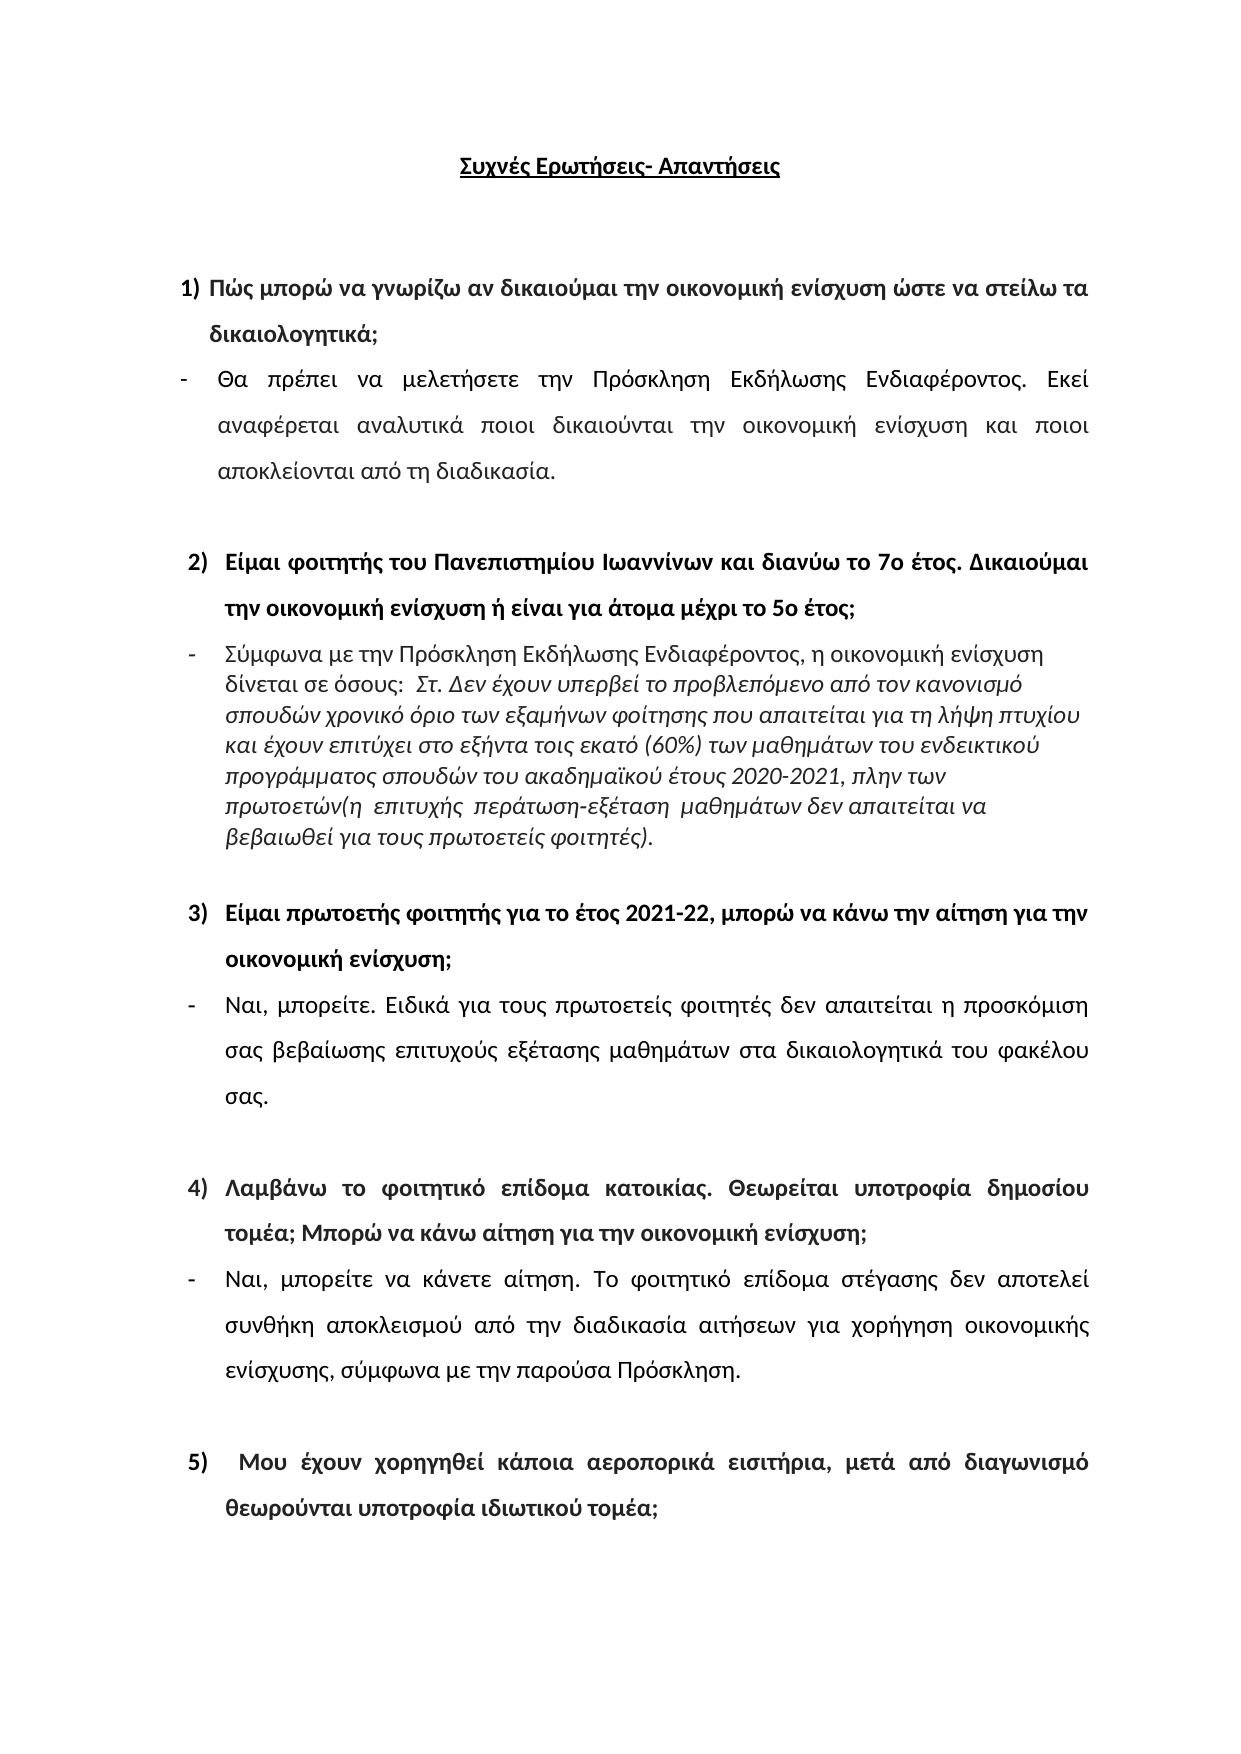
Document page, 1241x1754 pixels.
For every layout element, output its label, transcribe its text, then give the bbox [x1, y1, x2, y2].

list Μου έχουν χορηγηθεί κάποια αεροπορικά εισιτήρια, μετά από διαγωνισμό θεωρούνται υποτροφία ιδιωτικού τομέα; [188, 1446, 1090, 1522]
text Συχνές Ερωτήσεις- Απαντήσεις [150, 150, 1090, 181]
list Ναι, μπορείτε να κάνετε αίτηση. Το φοιτητικό επίδομα στέγασης δεν αποτελεί συνθήκη αποκλεισμού από την διαδικασία αιτήσεων για χορήγηση οικονομικής ενίσχυσης, σύμφωνα με την παρούσα Πρόσκληση. [187, 1263, 1090, 1385]
list Πώς μπορώ να γνωρίζω αν δικαιούμαι την οικονομική ενίσχυση ώστε να στείλω τα δικαιολογητικά; [180, 272, 1090, 348]
list Λαμβάνω το φοιτητικό επίδομα κατοικίας. Θεωρείται υποτροφία δημοσίου τομέα; Μπορώ να κάνω αίτηση για την οικονομική ενίσχυση; [188, 1172, 1090, 1248]
list Ναι, μπορείτε. Ειδικά για τους πρωτοετείς φοιτητές δεν απαιτείται η προσκόμιση σας βεβαίωσης επιτυχούς εξέτασης μαθημάτων στα δικαιολογητικά του φακέλου σας. [187, 989, 1090, 1111]
list Είμαι φοιτητής του Πανεπιστημίου Ιωαννίνων και διανύω το 7ο έτος. Δικαιούμαι την οικονομική ενίσχυση ή είναι για άτομα μέχρι το 5ο έτος; [188, 546, 1090, 623]
list Θα πρέπει να μελετήσετε την Πρόσκληση Εκδήλωσης Ενδιαφέροντος. Εκεί αναφέρεται αναλυτικά ποιοι δικαιούνται την οικονομική ενίσχυση και ποιοι αποκλείονται από τη διαδικασία. [180, 363, 1090, 486]
list Είμαι πρωτοετής φοιτητής για το έτος 2021-22, μπορώ να κάνω την αίτηση για την οικονομική ενίσχυση; [188, 897, 1090, 973]
list Σύμφωνα με την Πρόσκληση Εκδήλωσης Ενδιαφέροντος, η οικονομική ενίσχυση δίνεται σε όσους: Στ. Δεν έχουν υπερβεί το προβλεπόμενο από τον κανονισμό σπουδών χρονικό όριο των εξαμήνων φοίτησης που απαιτείται για τη λήψη πτυχίου και έχουν επιτύχει στο εξήντα τοις εκατό (60%) των μαθημάτων του ενδεικτικού προγράμματος σπουδών του ακαδημαϊκού έτους 2020-2021, πλην των πρωτοετών(η επιτυχής περάτωση‐εξέταση μαθημάτων δεν απαιτείται να βεβαιωθεί για τους πρωτοετείς φοιτητές). [187, 638, 1090, 852]
